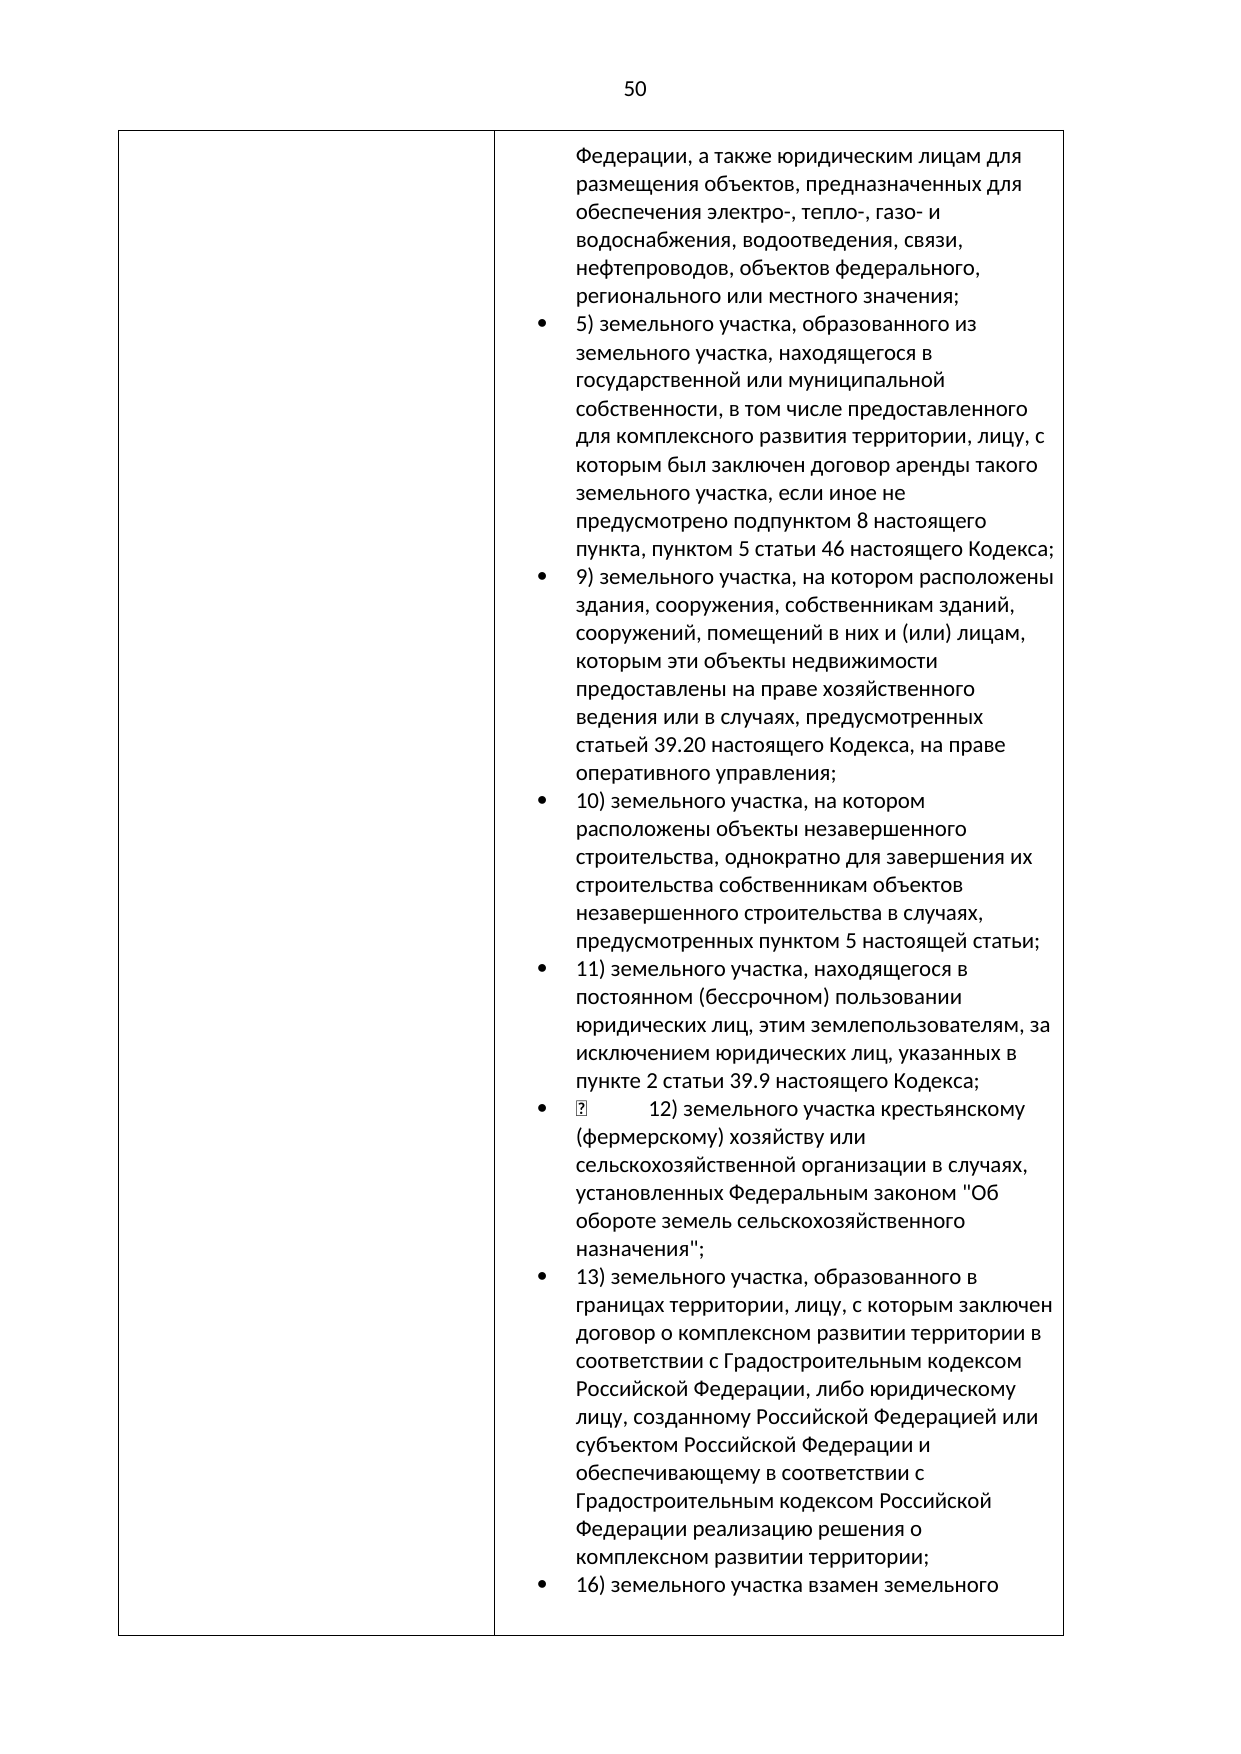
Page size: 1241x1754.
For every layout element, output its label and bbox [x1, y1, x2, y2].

table_cell [119, 131, 494, 1635]
table_cell [495, 131, 1063, 1635]
